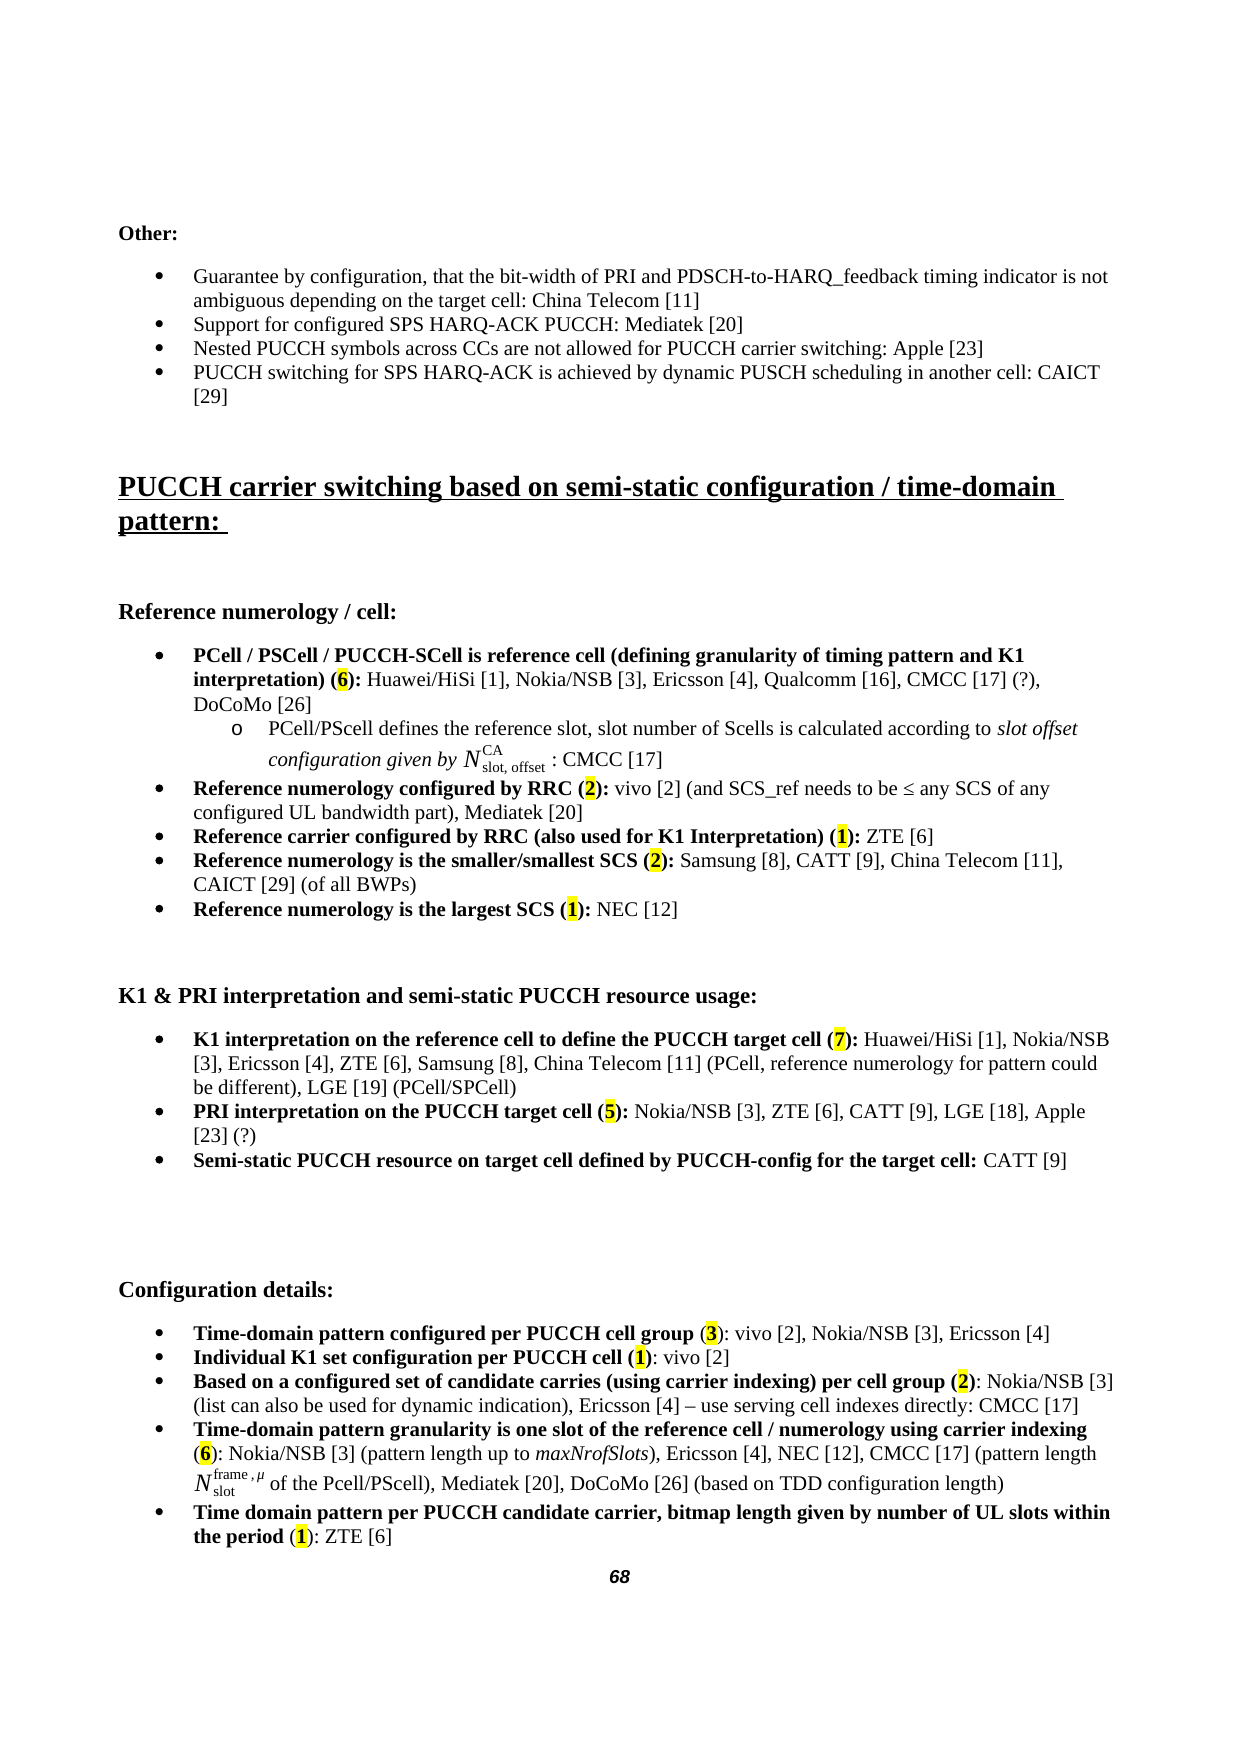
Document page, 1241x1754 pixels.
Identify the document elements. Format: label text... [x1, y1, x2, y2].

text K1 & PRI interpretation and semi-static PUCCH resource usage: [118, 982, 1122, 1008]
text Reference numerology / cell: [118, 598, 1122, 624]
list Reference numerology configured by RRC (2): vivo [2] (and SCS_ref needs to be ≤ any SCS of any configured UL bandwidth part), Mediatek [20] [156, 776, 1122, 824]
list Time-domain pattern configured per PUCCH cell group (3): vivo [2], Nokia/NSB [3], Ericsson [4] [156, 1321, 706, 1345]
text PUCCH carrier switching based on semi-static configuration / time-domain pattern: [118, 469, 1122, 537]
list Reference numerology is the largest SCS (1): NEC [12] [156, 896, 567, 921]
text Configuration details: [118, 1276, 1122, 1302]
list Support for configured SPS HARQ-ACK PUCCH: Mediatek [20] [156, 312, 1122, 336]
list Time-domain pattern granularity is one slot of the reference cell / numerology using carrier indexing (6): Nokia/NSB [3] (pattern length up to maxNrofSlots), Ericsson [4], NEC [12], CMCC [17] (pattern length of the Pcell/PScell), Mediatek [20], DoCoMo [26] (based on TDD configuration length) [156, 1417, 1122, 1500]
list Semi-static PUCCH resource on target cell defined by PUCCH-config for the target cell: CATT [9] [156, 1147, 1122, 1172]
list PUCCH switching for SPS HARQ-ACK is achieved by dynamic PUSCH scheduling in another cell: CAICT [29] [156, 360, 1122, 408]
list Time-domain pattern configured per PUCCH cell group (3): vivo [2], Nokia/NSB [3], Ericsson [4] [717, 1321, 1122, 1345]
list PCell/PScell defines the reference slot, slot number of Scells is calculated according to slot offset configuration given by : CMCC [17] [231, 716, 1122, 776]
text Other: [118, 221, 1122, 245]
list Reference carrier configured by RRC (also used for K1 Interpretation) (1): ZTE [6] [156, 824, 837, 848]
list Reference carrier configured by RRC (also used for K1 Interpretation) (1): ZTE [6] [847, 824, 1122, 848]
list Reference numerology is the largest SCS (1): NEC [12] [577, 896, 1122, 921]
list PRI interpretation on the PUCCH target cell (5): Nokia/NSB [3], ZTE [6], CATT [9], LGE [18], Apple [23] (?) [156, 1099, 1122, 1147]
list PCell / PSCell / PUCCH-SCell is reference cell (defining granularity of timing pattern and K1 interpretation) (6): Huawei/HiSi [1], Nokia/NSB [3], Ericsson [4], Qualcomm [16], CMCC [17] (?), DoCoMo [26] [156, 643, 1122, 716]
list Based on a configured set of candidate carries (using carrier indexing) per cell group (2): Nokia/NSB [3] (list can also be used for dynamic indication), Ericsson [4] – use serving cell indexes directly: CMCC [17] [156, 1369, 1122, 1417]
list Reference numerology is the smaller/smallest SCS (2): Samsung [8], CATT [9], China Telecom [11], CAICT [29] (of all BWPs) [156, 848, 1122, 896]
list Individual K1 set configuration per PUCCH cell (1): vivo [2] [645, 1345, 1122, 1369]
list K1 interpretation on the reference cell to define the PUCCH target cell (7): Huawei/HiSi [1], Nokia/NSB [3], Ericsson [4], ZTE [6], Samsung [8], China Telecom [11] (PCell, reference numerology for pattern could be different), LGE [19] (PCell/SPCell) [156, 1027, 1122, 1099]
list Guarantee by configuration, that the bit-width of PRI and PDSCH-to-HARQ_feedback timing indicator is not ambiguous depending on the target cell: China Telecom [11] [156, 264, 1122, 312]
list Individual K1 set configuration per PUCCH cell (1): vivo [2] [156, 1345, 635, 1369]
list Time domain pattern per PUCCH candidate carrier, bitmap length given by number of UL slots within the period (1): ZTE [6] [156, 1500, 1122, 1548]
list Nested PUCCH symbols across CCs are not allowed for PUCCH carrier switching: Apple [23] [156, 336, 1122, 360]
